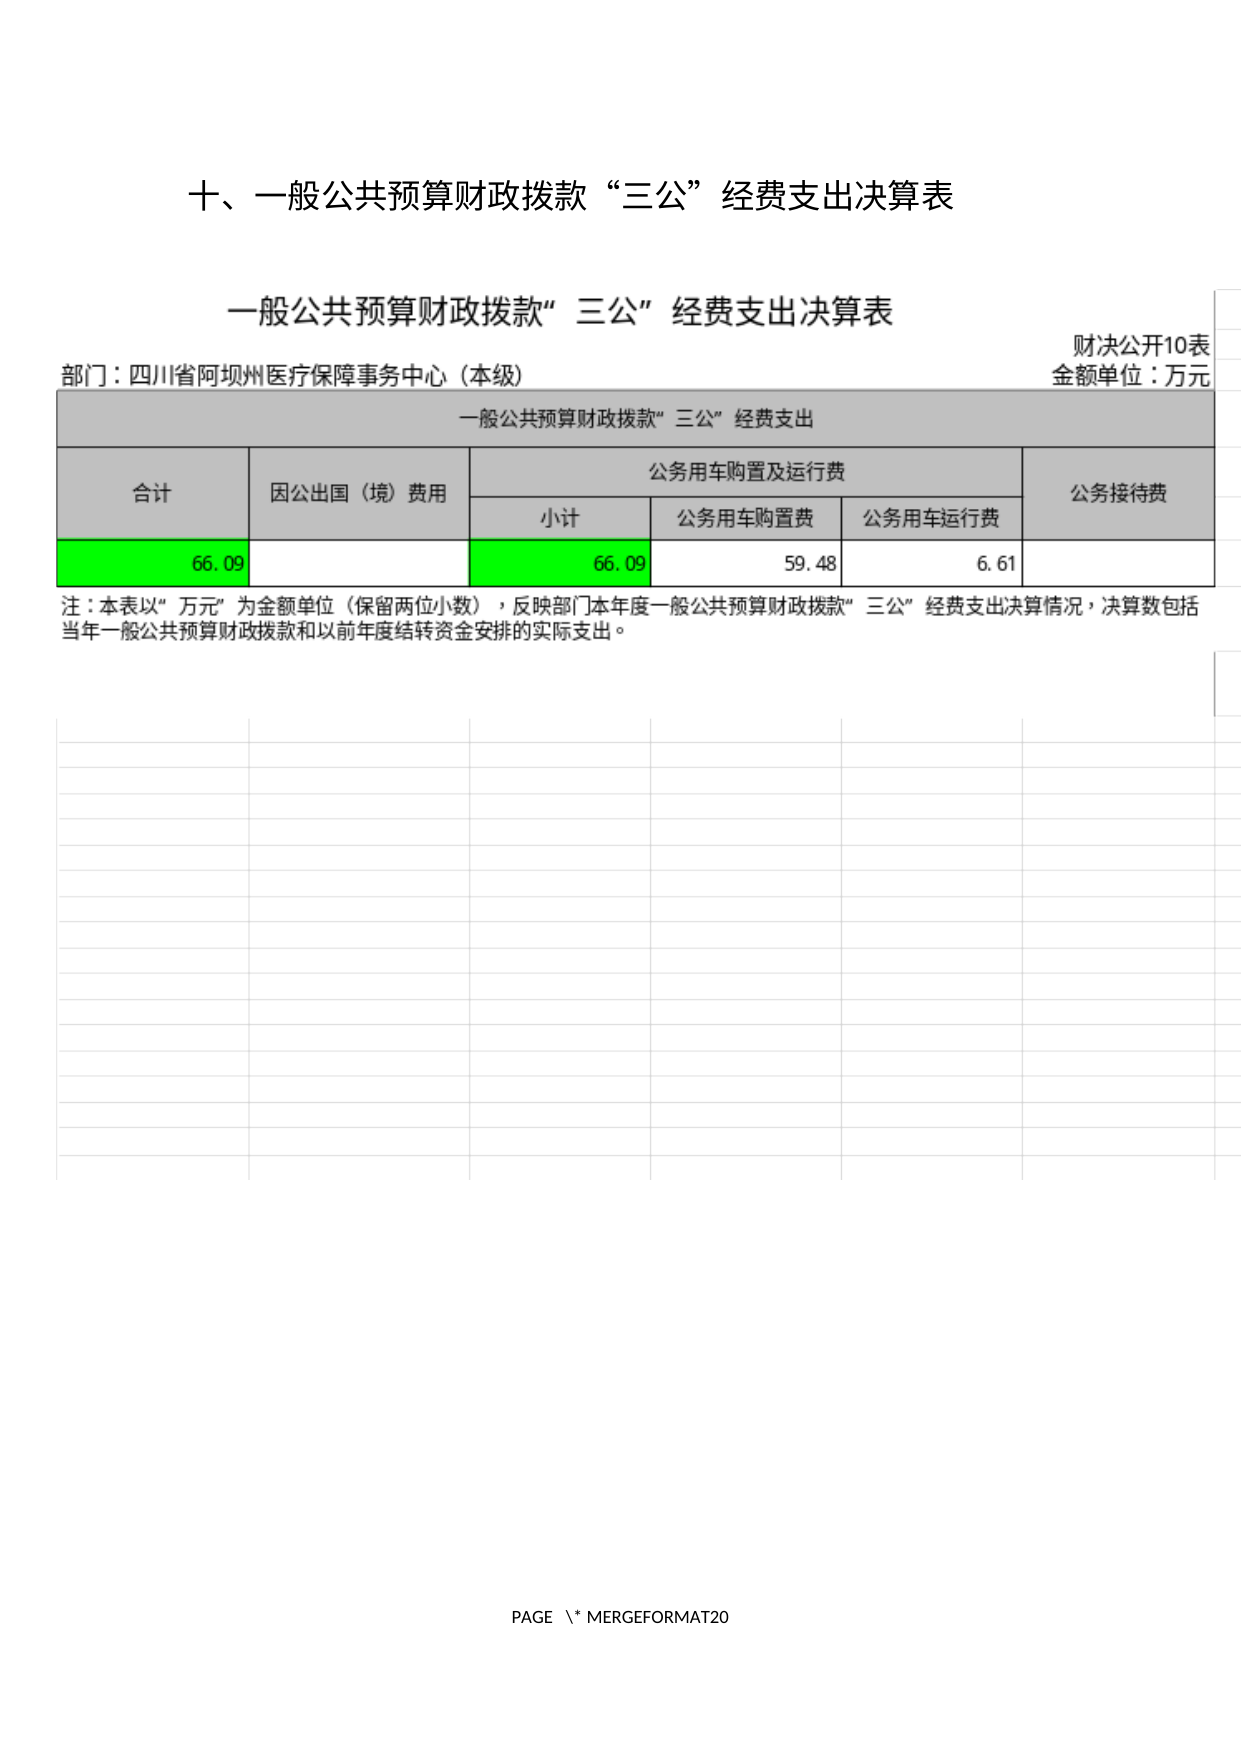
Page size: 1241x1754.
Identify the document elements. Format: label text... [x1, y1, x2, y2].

subtitle 十、一般公共预算财政拨款“三公”经费支出决算表 [187, 162, 1053, 227]
